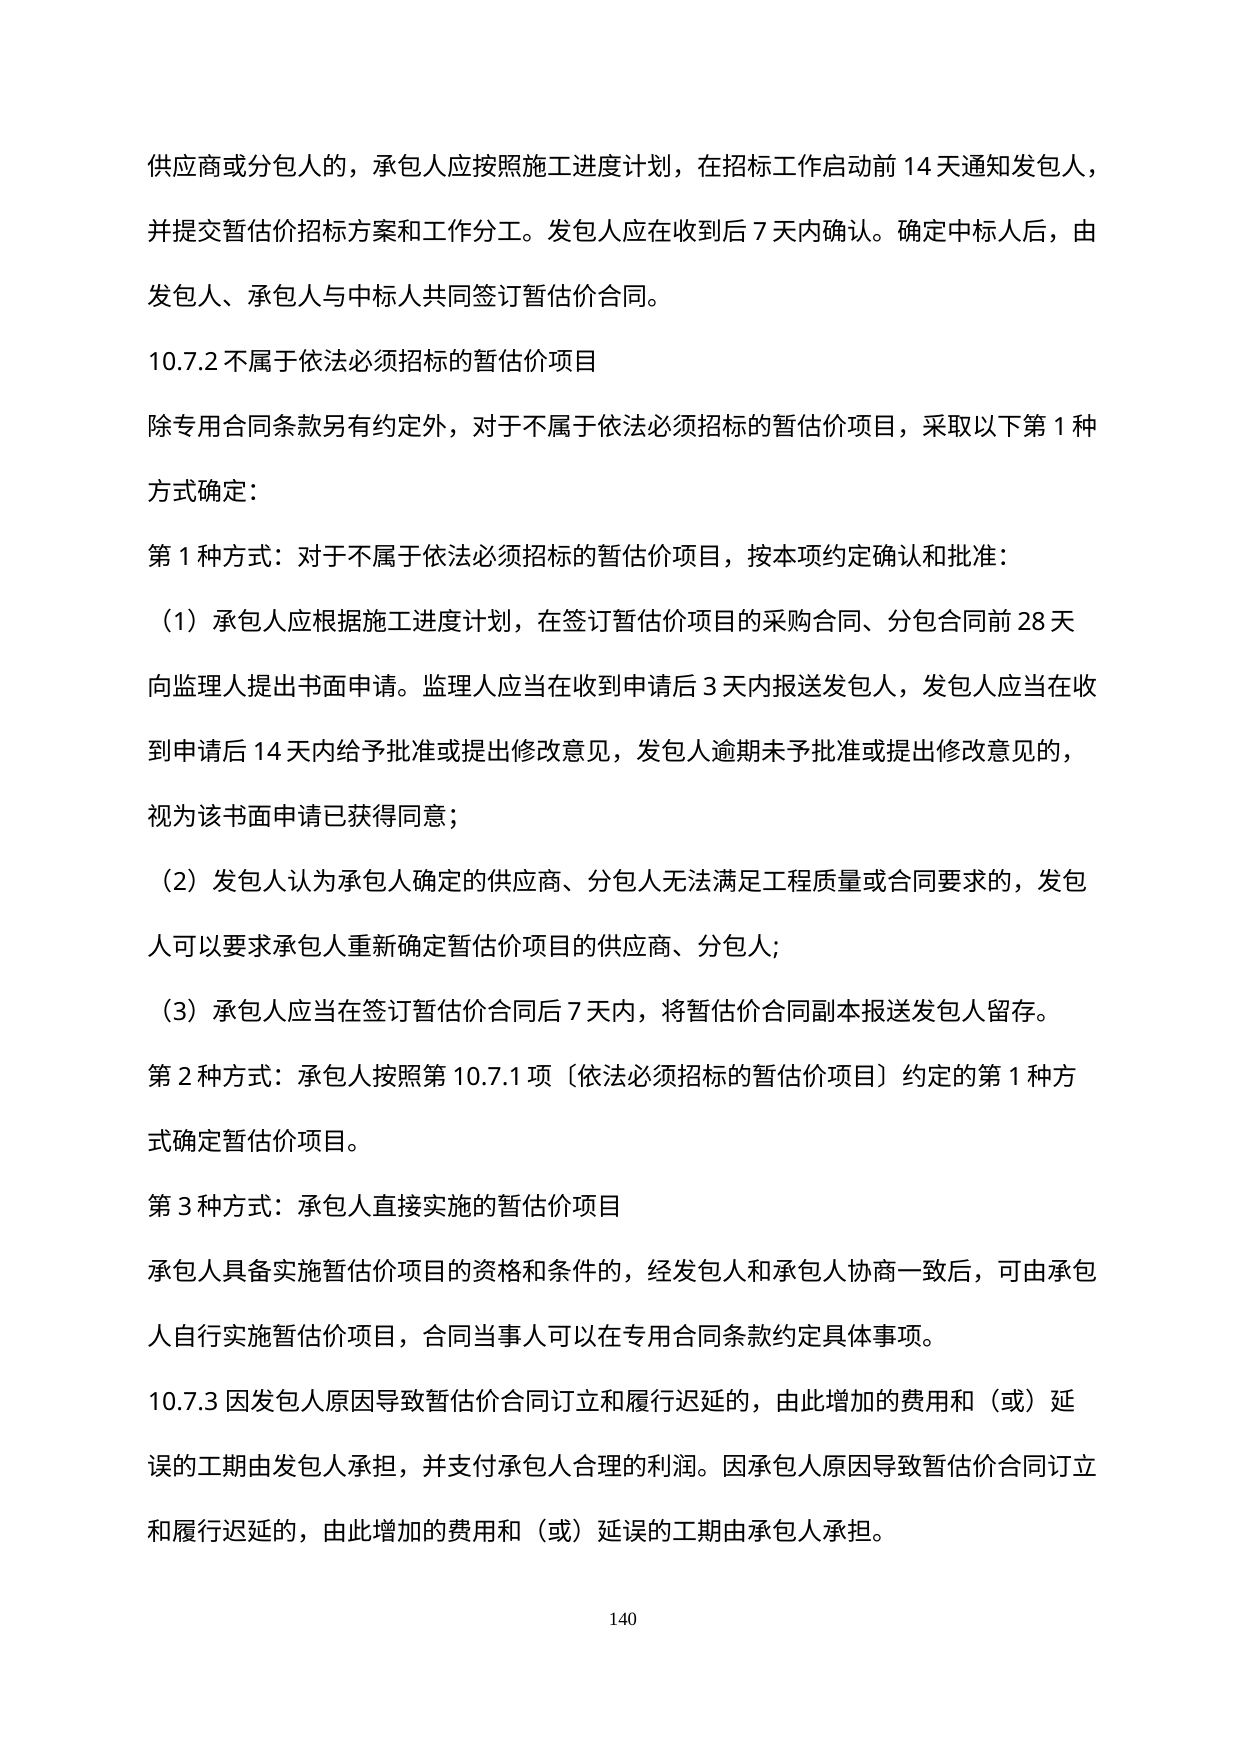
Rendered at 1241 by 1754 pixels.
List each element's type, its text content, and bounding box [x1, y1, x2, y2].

text 10.7.2不属于依法必须招标的暂估价项目 [148, 327, 1098, 392]
text 第3种方式：承包人直接实施的暂估价项目 [148, 1172, 1098, 1237]
text 第1种方式：对于不属于依法必须招标的暂估价项目，按本项约定确认和批准： [148, 522, 1098, 587]
text 承包人具备实施暂估价项目的资格和条件的，经发包人和承包人协商一致后，可由承包人自行实施暂估价项目，合同当事人可以在专用合同条款约定具体事项。 [148, 1237, 1098, 1367]
text （3）承包人应当在签订暂估价合同后7天内，将暂估价合同副本报送发包人留存。 [148, 977, 1098, 1042]
text 除专用合同条款另有约定外，对于不属于依法必须招标的暂估价项目，采取以下第1种方式确定： [148, 392, 1098, 522]
text 10.7.3 因发包人原因导致暂估价合同订立和履行迟延的，由此增加的费用和（或）延误的工期由发包人承担，并支付承包人合理的利润。因承包人原因导致暂估价合同订立和履行迟延的，由此增加的费用和（或）延误的工期由承包人承担。 [148, 1367, 1098, 1562]
text （2）发包人认为承包人确定的供应商、分包人无法满足工程质量或合同要求的，发包人可以要求承包人重新确定暂估价项目的供应商、分包人; [148, 847, 1098, 977]
text （1）承包人应根据施工进度计划，在签订暂估价项目的采购合同、分包合同前28天向监理人提出书面申请。监理人应当在收到申请后3天内报送发包人，发包人应当在收到申请后14天内给予批准或提出修改意见，发包人逾期未予批准或提出修改意见的，视为该书面申请已获得同意； [148, 587, 1098, 847]
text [148, 132, 1098, 327]
text 第2种方式：承包人按照第10.7.1项〔依法必须招标的暂估价项目〕约定的第1种方式确定暂估价项目。 [148, 1042, 1098, 1172]
